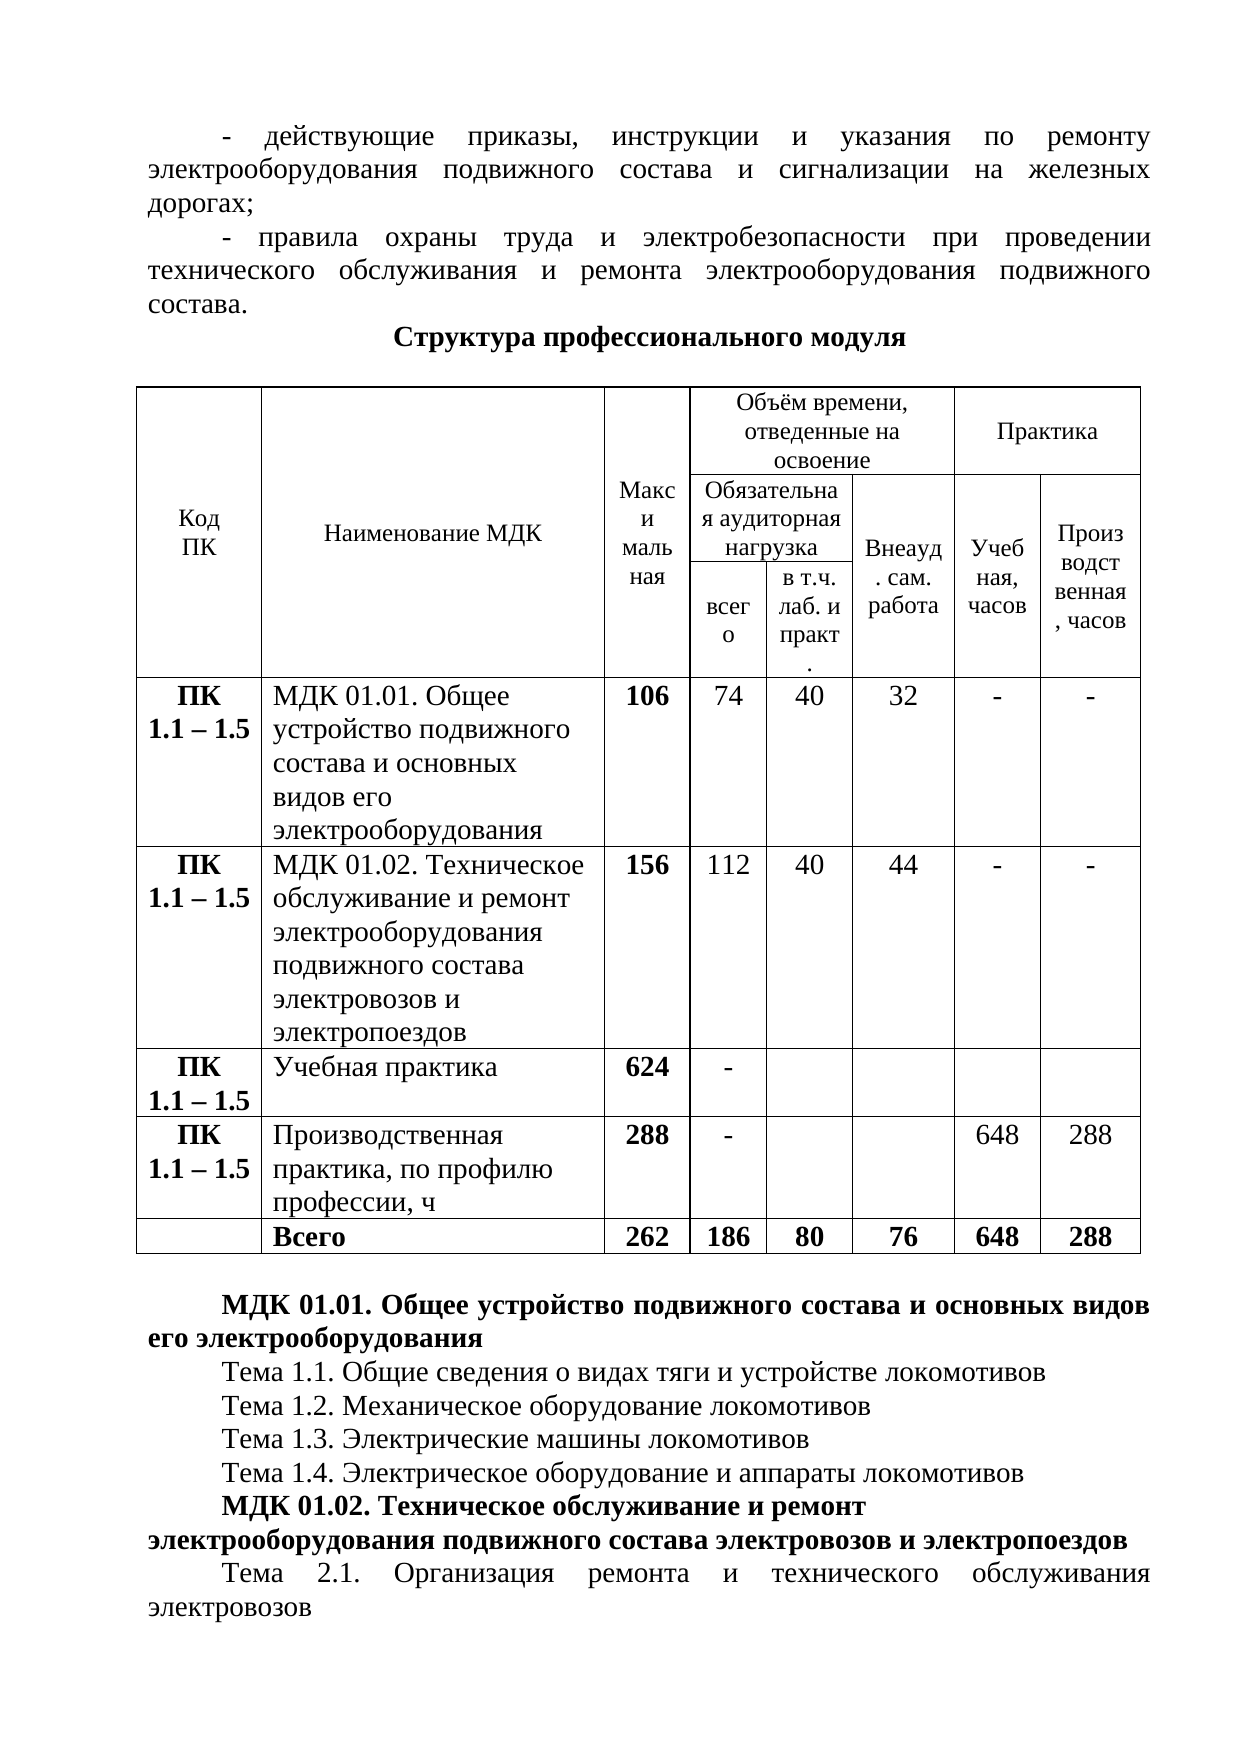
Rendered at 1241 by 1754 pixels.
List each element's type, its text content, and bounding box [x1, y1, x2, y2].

table_cell 44 [853, 847, 954, 1048]
table_cell 80 [767, 1219, 852, 1252]
text Структура профессионального модуля [148, 319, 1152, 353]
table_cell 262 [605, 1219, 689, 1252]
table_cell 288 [1041, 1117, 1140, 1218]
table_cell ПК 1.1 – 1.5 [137, 1049, 261, 1116]
table_cell 186 [691, 1219, 766, 1252]
table_cell Учебная практика [262, 1049, 604, 1116]
table_cell [137, 1219, 261, 1252]
table_cell [955, 1049, 1040, 1116]
table_cell 112 [691, 847, 766, 1048]
table_header Объём времени, отведенные на освоение [691, 388, 954, 474]
table_cell Учебная, часов [955, 475, 1040, 677]
table_header Практика [955, 388, 1140, 474]
table_cell - [691, 1049, 766, 1116]
table_header Наименование МДК [262, 388, 604, 677]
table_header Код ПК [137, 388, 261, 677]
table_cell - [955, 847, 1040, 1048]
table_cell Внеауд. сам. работа [853, 475, 954, 677]
table_header Макси мальная [605, 388, 689, 677]
text Тема 1.3. Электрические машины локомотивов [148, 1421, 1152, 1455]
text Тема 1.4. Электрическое оборудование и аппараты локомотивов [148, 1455, 1152, 1488]
text МДК 01.01. Общее устройство подвижного состава и основных видов его электрооборудования [148, 1287, 1152, 1354]
table_cell 648 [955, 1117, 1040, 1218]
table_cell ПК 1.1 – 1.5 [137, 1117, 261, 1218]
table_cell [853, 1117, 954, 1218]
table_cell 76 [853, 1219, 954, 1252]
table_cell [767, 1049, 852, 1116]
table_cell МДК 01.01. Общее устройство подвижного состава и основных видов его электрооборудования [262, 678, 604, 846]
table_cell в т.ч. лаб. и практ. [767, 562, 852, 677]
table_cell - [1041, 678, 1140, 846]
table_cell ПК 1.1 – 1.5 [137, 678, 261, 846]
table_cell Всего [262, 1219, 604, 1252]
text - правила охраны труда и электробезопасности при проведении технического обслуживания и ремонта электрооборудования подвижного состава. [148, 219, 1152, 319]
table_cell 288 [605, 1117, 689, 1218]
table_cell [853, 1049, 954, 1116]
table_cell 32 [853, 678, 954, 846]
text Тема 2.1. Организация ремонта и технического обслуживания электровозов [148, 1555, 1152, 1622]
table_cell [1041, 1049, 1140, 1116]
table_cell - [955, 678, 1040, 846]
text Тема 1.2. Механическое оборудование локомотивов [148, 1388, 1152, 1421]
text - действующие приказы, инструкции и указания по ремонту электрооборудования подвижного состава и сигнализации на железных дорогах; [148, 118, 1152, 219]
table_cell [767, 1117, 852, 1218]
table_cell - [1041, 847, 1140, 1048]
table_cell ПК 1.1 – 1.5 [137, 847, 261, 1048]
table_cell МДК 01.02. Техническое обслуживание и ремонт электрооборудования подвижного состава электровозов и электропоездов [262, 847, 604, 1048]
table_cell 106 [605, 678, 689, 846]
table_cell 74 [691, 678, 766, 846]
table_cell - [691, 1117, 766, 1218]
table_cell Произ водст венная, часов [1041, 475, 1140, 677]
table_cell 40 [767, 847, 852, 1048]
table_cell Обязательная аудиторная нагрузка [691, 475, 852, 561]
table_cell всего [691, 562, 766, 677]
text Тема 1.1. Общие сведения о видах тяги и устройстве локомотивов [148, 1354, 1152, 1388]
table_cell 288 [1041, 1219, 1140, 1252]
table_cell Производственная практика, по профилю профессии, ч [262, 1117, 604, 1218]
table_cell 624 [605, 1049, 689, 1116]
table_cell 156 [605, 847, 689, 1048]
text МДК 01.02. Техническое обслуживание и ремонт электрооборудования подвижного состава электровозов и электропоездов [148, 1488, 1152, 1555]
table_cell 648 [955, 1219, 1040, 1252]
table_cell 40 [767, 678, 852, 846]
